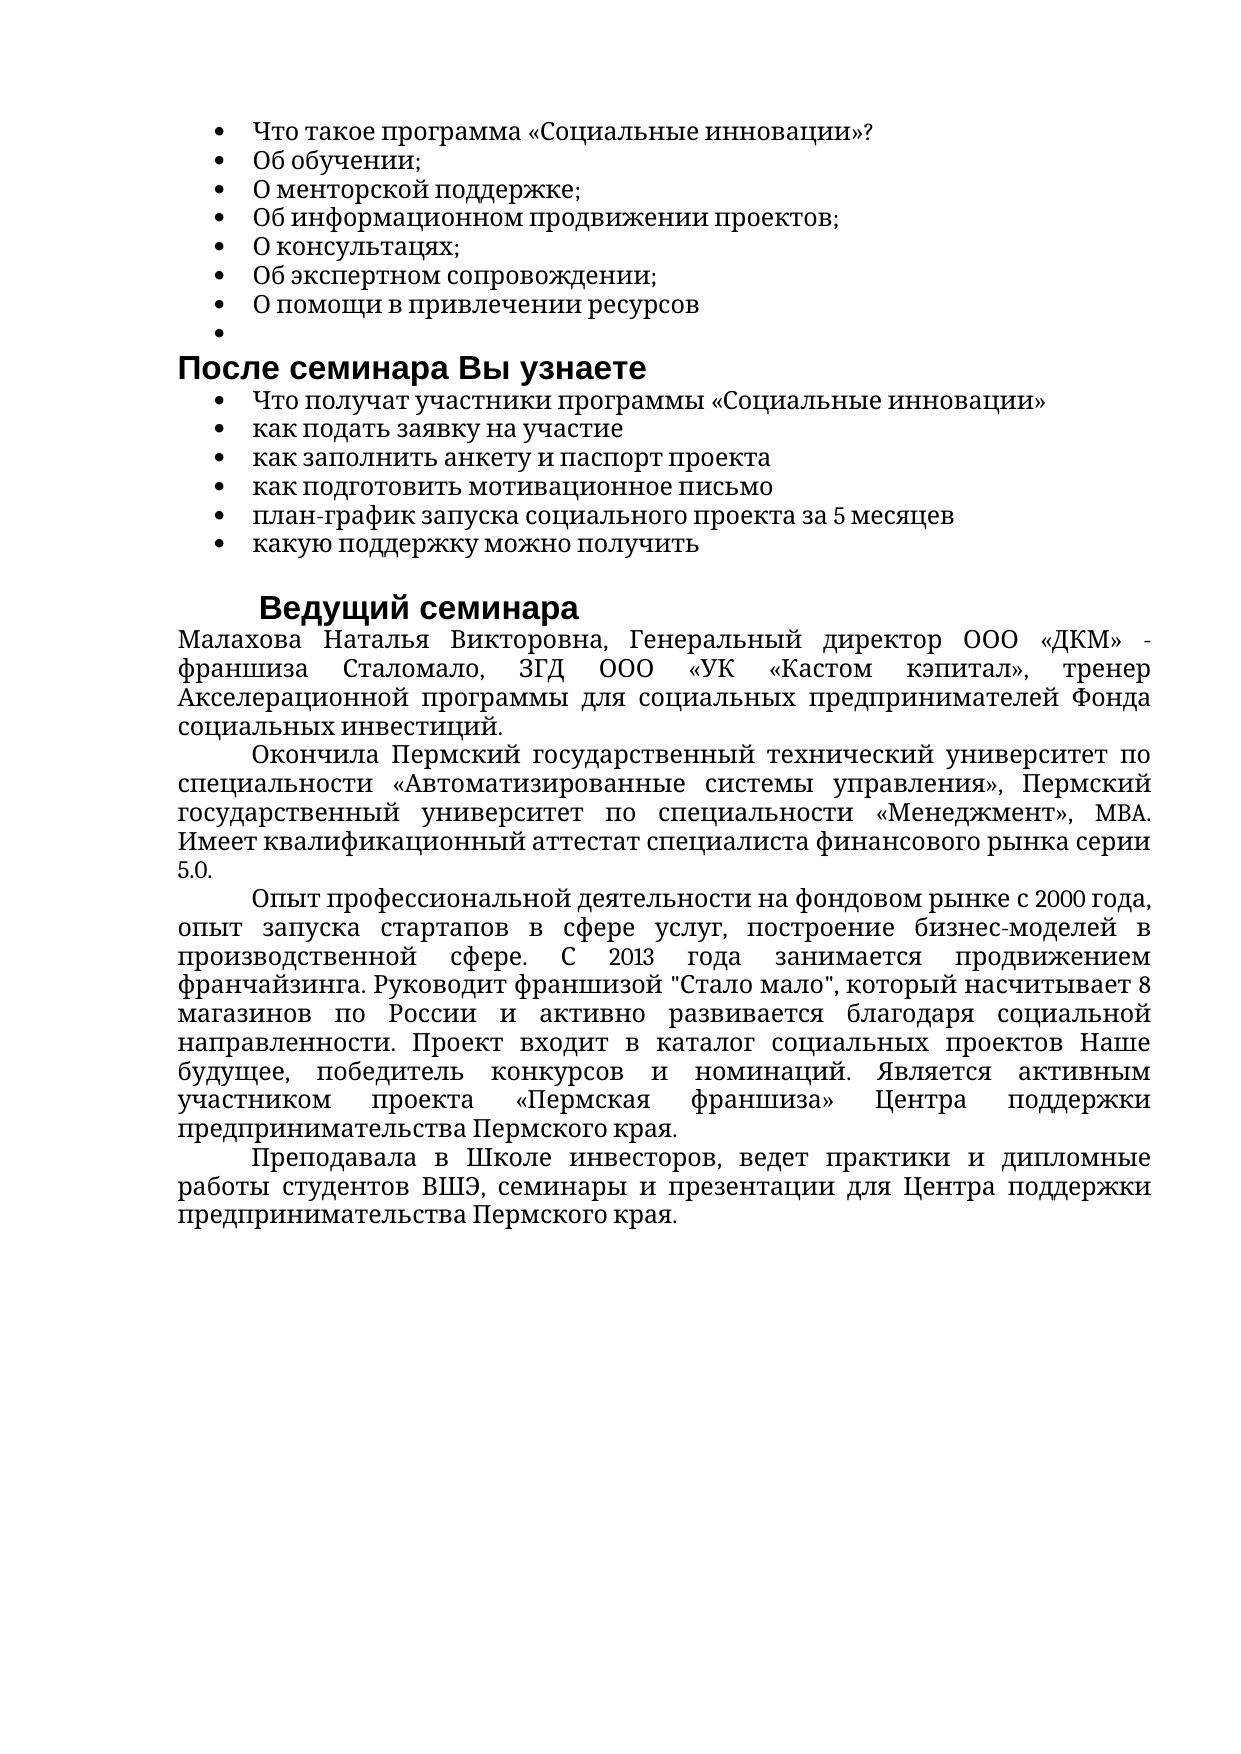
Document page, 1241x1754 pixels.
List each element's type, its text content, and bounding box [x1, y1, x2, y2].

list О консультацях; [215, 233, 1152, 262]
list Об экспертном сопровождении; [215, 262, 1152, 291]
text Окончила Пермский государственный технический университет по специальности «Автоматизированные системы управления», Пермский государственный университет по специальности «Менеджмент», MBA. Имеет квалификационный аттестат специалиста финансового рынка серии 5.0. [177, 741, 1152, 885]
list Что получат участники программы «Социальные инновации» [215, 387, 1152, 415]
list план-график запуска социального проекта за 5 месяцев [215, 502, 1152, 530]
text Малахова Наталья Викторовна, Генеральный директор ООО «ДКМ» - франшиза Сталомало, ЗГД ООО «УК «Кастом кэпитал», тренер Акселерационной программы для социальных предпринимателей Фонда социальных инвестиций. [177, 626, 1152, 741]
list как подать заявку на участие [215, 415, 1152, 444]
list Об информационном продвижении проектов; [215, 204, 1152, 233]
list как подготовить мотивационное письмо [215, 473, 1152, 502]
list Ведущий семинара [252, 588, 1152, 626]
text Преподавала в Школе инвесторов, ведет практики и дипломные работы студентов ВШЭ, семинары и презентации для Центра поддержки предпринимательства Пермского края. [177, 1144, 1152, 1230]
text Опыт профессиональной деятельности на фондовом рынке с 2000 года, опыт запуска стартапов в сфере услуг, построение бизнес-моделей в производственной сфере. С 2013 года занимается продвижением франчайзинга. Руководит франшизой "Стало мало", который насчитывает 8 магазинов по России и активно развивается благодаря социальной направленности. Проект входит в каталог социальных проектов Наше будущее, победитель конкурсов и номинаций. Является активным участником проекта «Пермская франшиза» Центра поддержки предпринимательства Пермского края. [177, 885, 1152, 1144]
list какую поддержку можно получить [215, 530, 1152, 559]
list Что такое программа «Социальные инновации»? [215, 118, 1152, 147]
list как заполнить анкету и паспорт проекта [215, 444, 1152, 473]
list О помощи в привлечении ресурсов [215, 291, 1152, 319]
list Об обучении; [215, 147, 1152, 176]
text После семинара Вы узнаете [177, 348, 1152, 387]
list О менторской поддержке; [215, 176, 1152, 204]
